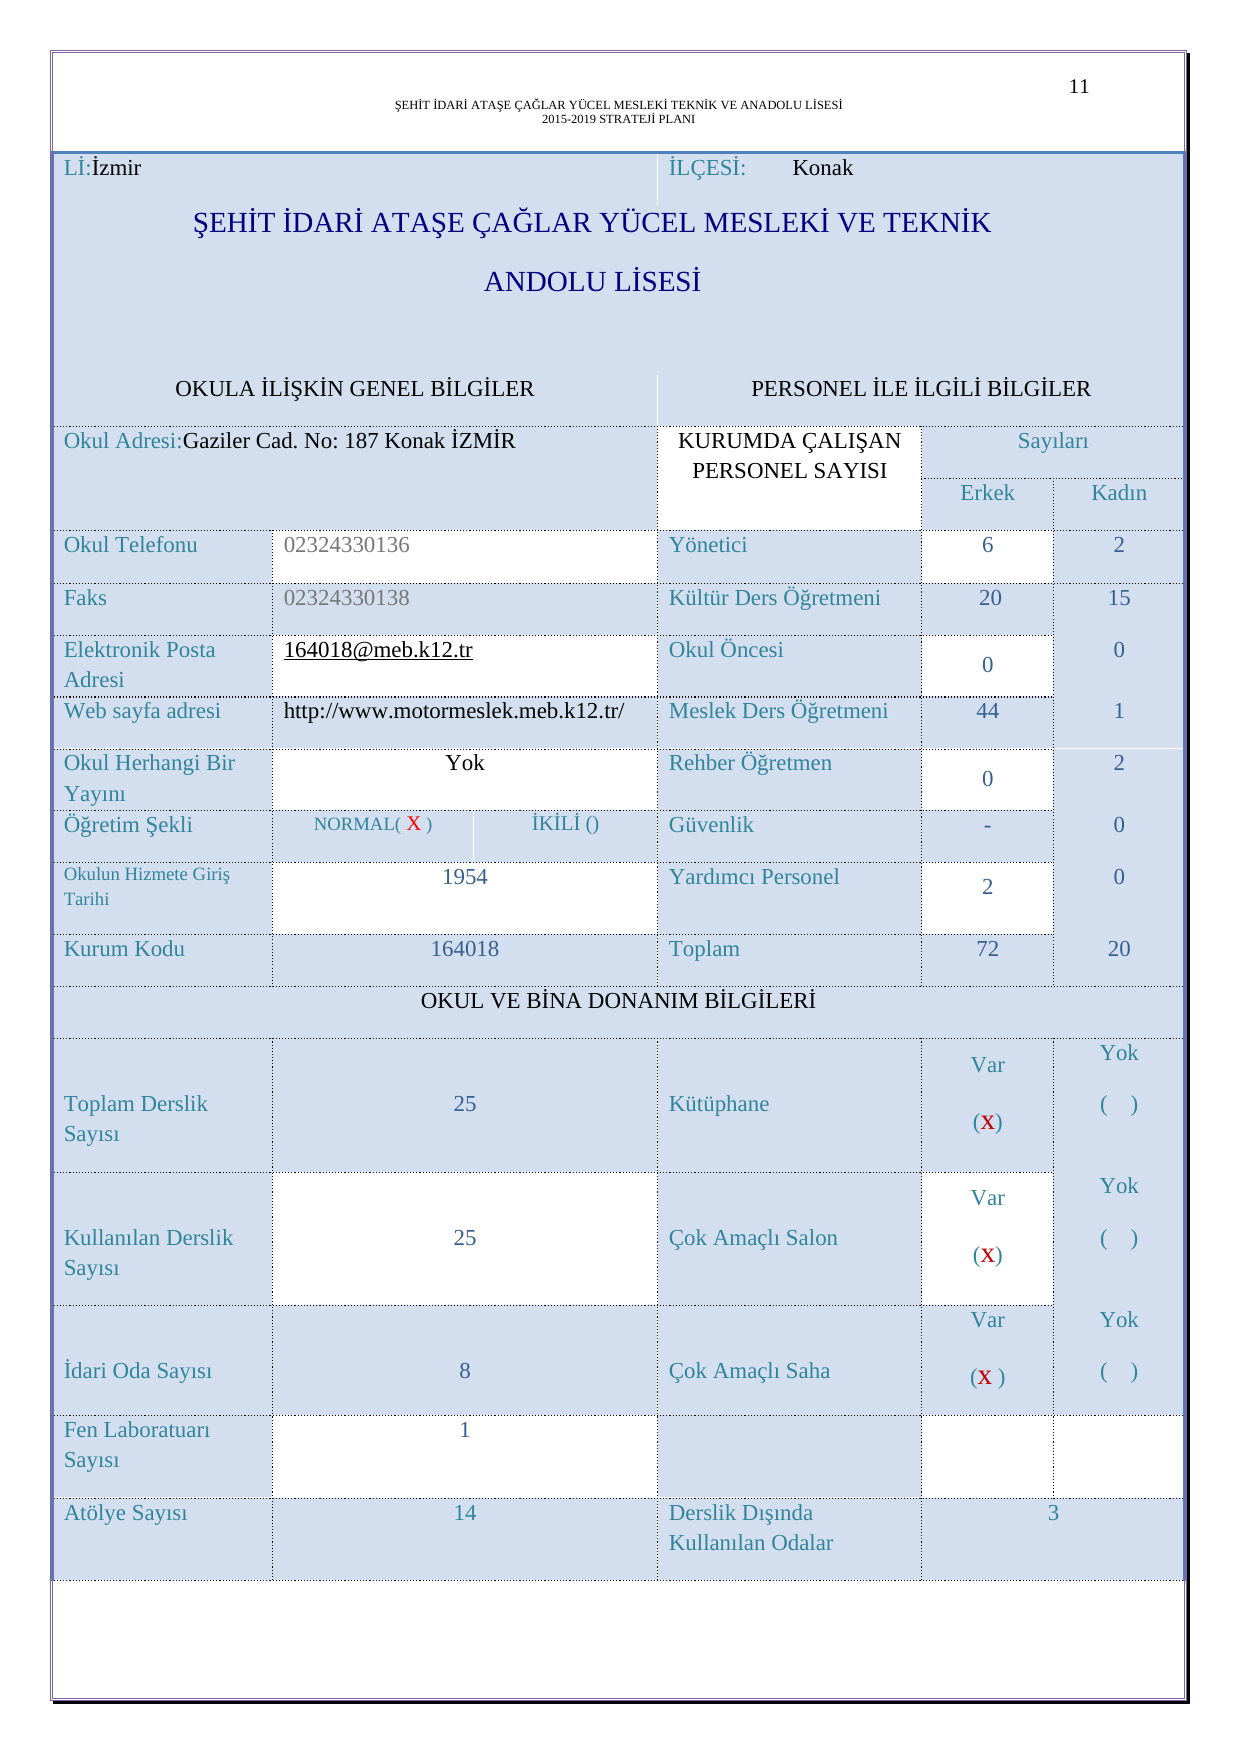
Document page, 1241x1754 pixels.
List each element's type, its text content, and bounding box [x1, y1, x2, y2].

table_cell Yok ( ) [1053, 1305, 1183, 1415]
table_cell 6 [922, 530, 1053, 583]
table_cell ŞEHİT İDARİ ATAŞE ÇAĞLAR YÜCEL MESLEKİ VE TEKNİK ANDOLU LİSESİ [54, 205, 1183, 375]
table_header İLÇESİ: Konak [658, 154, 1183, 205]
table_cell Faks [54, 583, 272, 635]
table_cell İdari Oda Sayısı [54, 1305, 272, 1415]
table_cell Yok ( ) [1053, 1038, 1183, 1172]
table_cell Elektronik Posta Adresi [54, 635, 272, 696]
table_cell 02324330136 [272, 530, 657, 583]
table_cell Fen Laboratuarı Sayısı [54, 1415, 272, 1497]
table_cell [1053, 1415, 1183, 1497]
table_cell Web sayfa adresi [54, 696, 272, 748]
table_cell 02324330138 [272, 583, 657, 635]
table_cell - [922, 810, 1053, 862]
table_cell OKULA İLİŞKİN GENEL BİLGİLER [54, 375, 657, 426]
table_header Lİ:İzmir [54, 154, 657, 205]
table_cell Sayıları [922, 426, 1183, 478]
table_cell 164018@meb.k12.tr [272, 635, 657, 696]
table_cell 2 [1053, 530, 1183, 583]
table_cell 14 [272, 1498, 657, 1580]
table_cell KURUMDA ÇALIŞAN PERSONEL SAYISI [658, 426, 922, 530]
table_cell 25 [272, 1172, 657, 1305]
table_cell Yok ( ) [1053, 1172, 1183, 1305]
table_cell 25 [272, 1038, 657, 1172]
table_cell Okul Herhangi Bir Yayını [54, 749, 272, 810]
table_cell NORMAL( X ) [272, 810, 473, 862]
table_cell Atölye Sayısı [54, 1498, 272, 1580]
table_cell Toplam Derslik Sayısı [54, 1038, 272, 1172]
table_cell 20 [1053, 934, 1183, 986]
table_cell Rehber Öğretmen [658, 749, 922, 810]
table_cell [922, 1415, 1053, 1497]
table_cell Yardımcı Personel [658, 862, 922, 934]
table_cell 0 [1053, 810, 1183, 862]
table_cell Toplam [658, 934, 922, 986]
table_cell 0 [922, 749, 1053, 810]
table_cell Öğretim Şekli [54, 810, 272, 862]
table_cell 2 [922, 862, 1053, 934]
table_cell 2 [1053, 749, 1183, 810]
table_cell Güvenlik [658, 810, 922, 862]
table_cell 164018 [272, 934, 657, 986]
table_cell Okul Adresi:Gaziler Cad. No: 187 Konak İZMİR [54, 426, 657, 530]
table_cell 72 [922, 934, 1053, 986]
table_cell 0 [922, 635, 1053, 696]
table_cell PERSONEL İLE İLGİLİ BİLGİLER [658, 375, 1183, 426]
table_cell Derslik Dışında Kullanılan Odalar [658, 1498, 922, 1580]
table_cell Yönetici [658, 530, 922, 583]
table_cell 1 [272, 1415, 657, 1497]
table_cell Okulun Hizmete Giriş Tarihi [54, 862, 272, 934]
table_cell Okul Öncesi [658, 635, 922, 696]
table_cell 1954 [272, 862, 657, 934]
table_cell 20 [922, 583, 1053, 635]
table_cell http://www.motormeslek.meb.k12.tr/ [272, 696, 657, 748]
table_cell 44 [922, 696, 1053, 748]
table_cell OKUL VE BİNA DONANIM BİLGİLERİ [54, 986, 1183, 1038]
table_cell 3 [922, 1498, 1183, 1580]
table_cell 1 [1053, 696, 1183, 748]
table_cell Kütüphane [658, 1038, 922, 1172]
table_cell Çok Amaçlı Saha [658, 1305, 922, 1415]
table_cell Var (x) [922, 1038, 1053, 1172]
table_cell Var (x ) [922, 1305, 1053, 1415]
table_cell Kullanılan Derslik Sayısı [54, 1172, 272, 1305]
table_cell [658, 1415, 922, 1497]
table_cell Erkek [922, 478, 1053, 530]
table_cell Meslek Ders Öğretmeni [658, 696, 922, 748]
table_cell Çok Amaçlı Salon [658, 1172, 922, 1305]
table_cell Yok [272, 749, 657, 810]
table_cell Kadın [1053, 478, 1183, 530]
table_cell 8 [272, 1305, 657, 1415]
table_cell 0 [1053, 862, 1183, 934]
table_cell Kurum Kodu [54, 934, 272, 986]
table_cell 0 [1053, 635, 1183, 696]
table_cell İKİLİ () [474, 810, 657, 862]
table_cell Kültür Ders Öğretmeni [658, 583, 922, 635]
table_cell Var (x) [922, 1172, 1053, 1305]
table_cell Okul Telefonu [54, 530, 272, 583]
table_cell 15 [1053, 583, 1183, 635]
